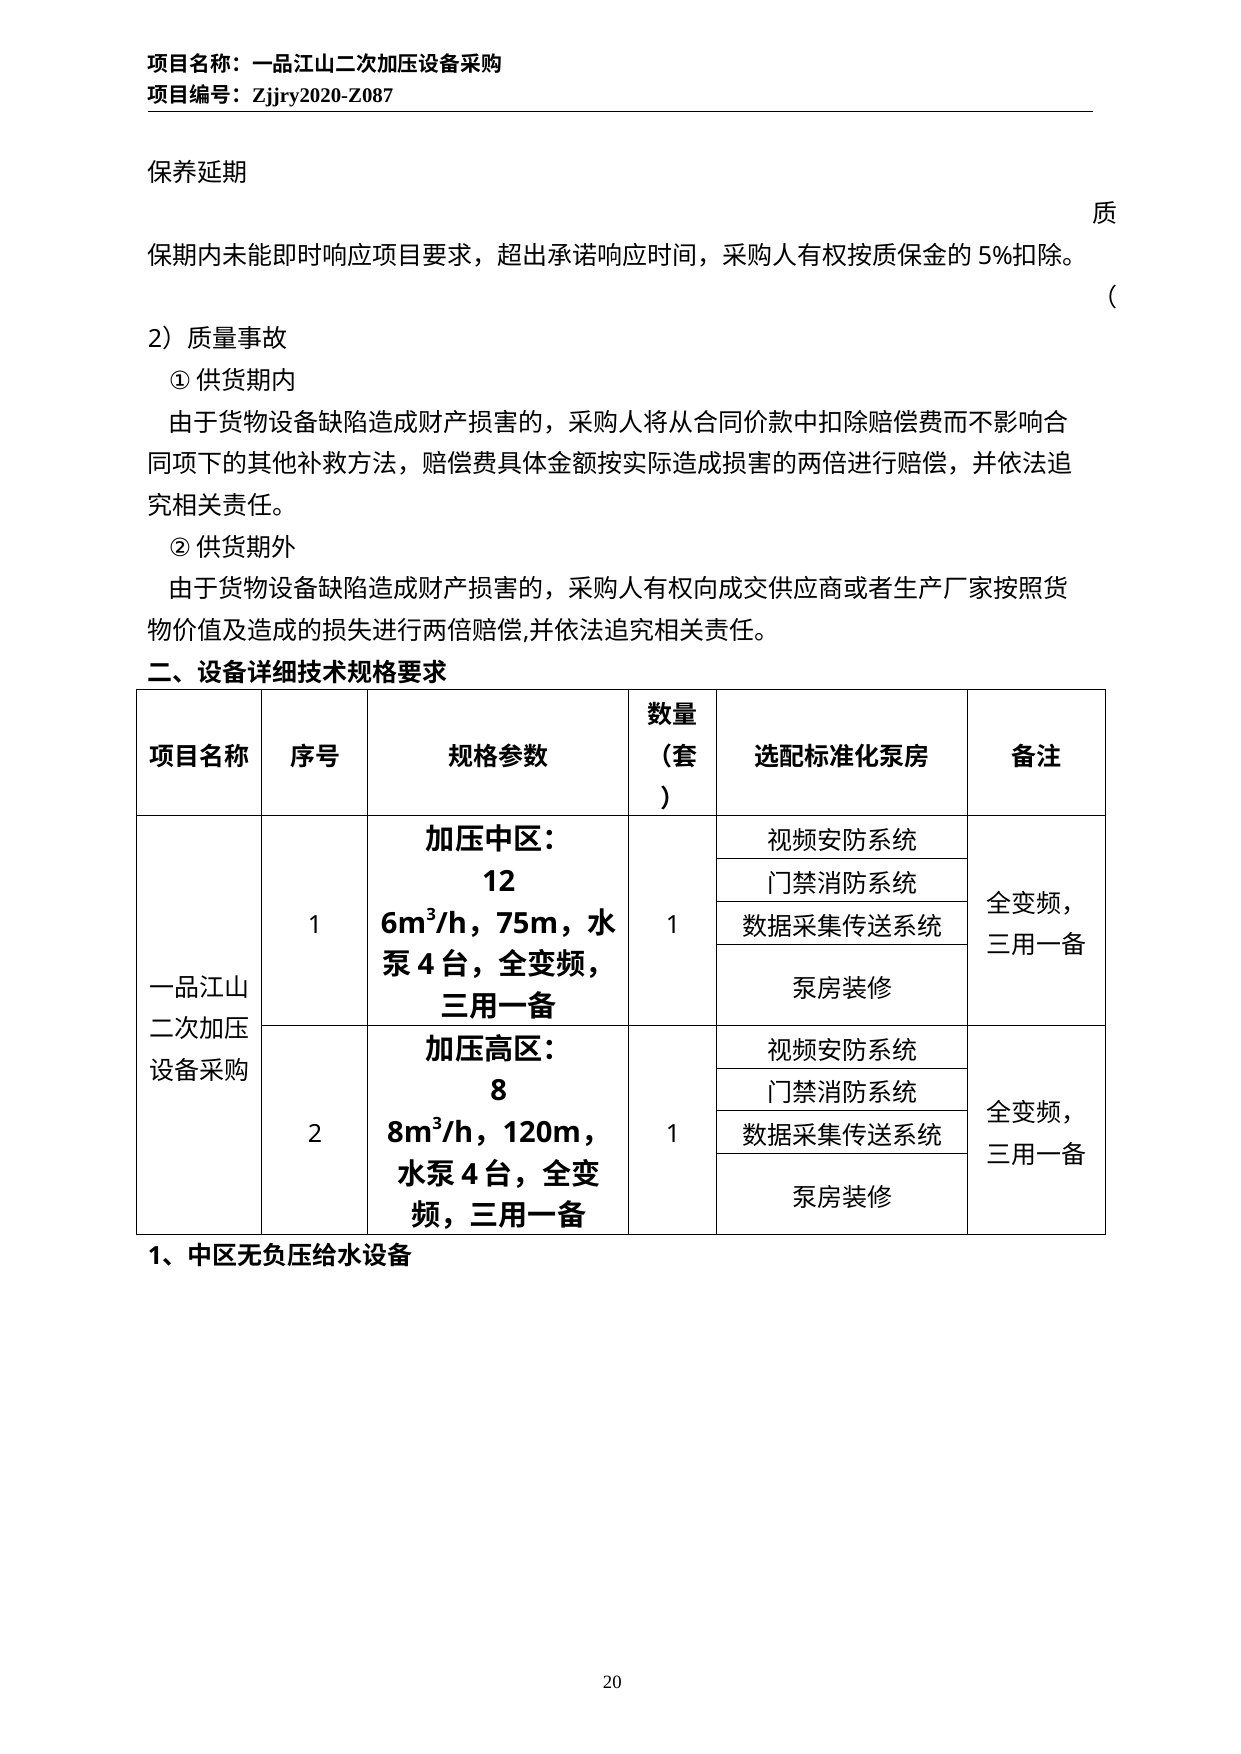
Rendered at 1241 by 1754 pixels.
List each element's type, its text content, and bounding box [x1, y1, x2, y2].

table_header 数量（套） [629, 690, 716, 815]
text ②供货期外 [148, 523, 1093, 564]
table_cell 数据采集传送系统 [717, 1111, 967, 1153]
list 设备详细技术规格要求 [148, 648, 1093, 689]
text 由于货物设备缺陷造成财产损害的，采购人有权向成交供应商或者生产厂家按照货物价值及造成的损失进行两倍赔偿,并依法追究相关责任。 [148, 564, 1093, 648]
table_cell 1 [629, 816, 716, 1025]
table_cell 一品江山二次加压设备采购 [137, 816, 261, 1234]
text 质保期内未能即时响应项目要求，超出承诺响应时间，采购人有权按质保金的5%扣除。 [148, 189, 1093, 273]
table_cell 2 [262, 1026, 367, 1234]
text （2）质量事故 [148, 273, 1093, 356]
table_cell 门禁消防系统 [717, 1069, 967, 1110]
text 1、中区无负压给水设备 [148, 1235, 1093, 1271]
table_cell 全变频， 三用一备 [968, 1026, 1105, 1234]
table_cell 泵房装修 [717, 1154, 967, 1234]
table_header 备注 [968, 690, 1105, 815]
table_cell 视频安防系统 [717, 1026, 967, 1067]
table_cell 加压中区：126m3/h，75m，水泵4台，全变频，三用一备 [368, 816, 628, 1025]
table_cell 1 [629, 1026, 716, 1234]
table_cell 全变频， 三用一备 [968, 816, 1105, 1025]
table_cell 视频安防系统 [717, 816, 967, 858]
table_header 序号 [262, 690, 367, 815]
text 由于货物设备缺陷造成财产损害的，采购人将从合同价款中扣除赔偿费而不影响合同项下的其他补救方法，赔偿费具体金额按实际造成损害的两倍进行赔偿，并依法追究相关责任。 [148, 398, 1093, 523]
table_cell 加压高区：88m3/h，120m，水泵4台，全变频，三用一备 [368, 1026, 628, 1234]
table_cell 1 [262, 816, 367, 1025]
table_header 项目名称 [137, 690, 261, 815]
table_cell 门禁消防系统 [717, 859, 967, 901]
text ①供货期内 [148, 356, 1093, 398]
table_cell 数据采集传送系统 [717, 902, 967, 943]
table_header 选配标准化泵房 [717, 690, 967, 815]
text ③保养延期 [148, 148, 1093, 189]
table_cell 泵房装修 [717, 945, 967, 1025]
table_header 规格参数 [368, 690, 628, 815]
